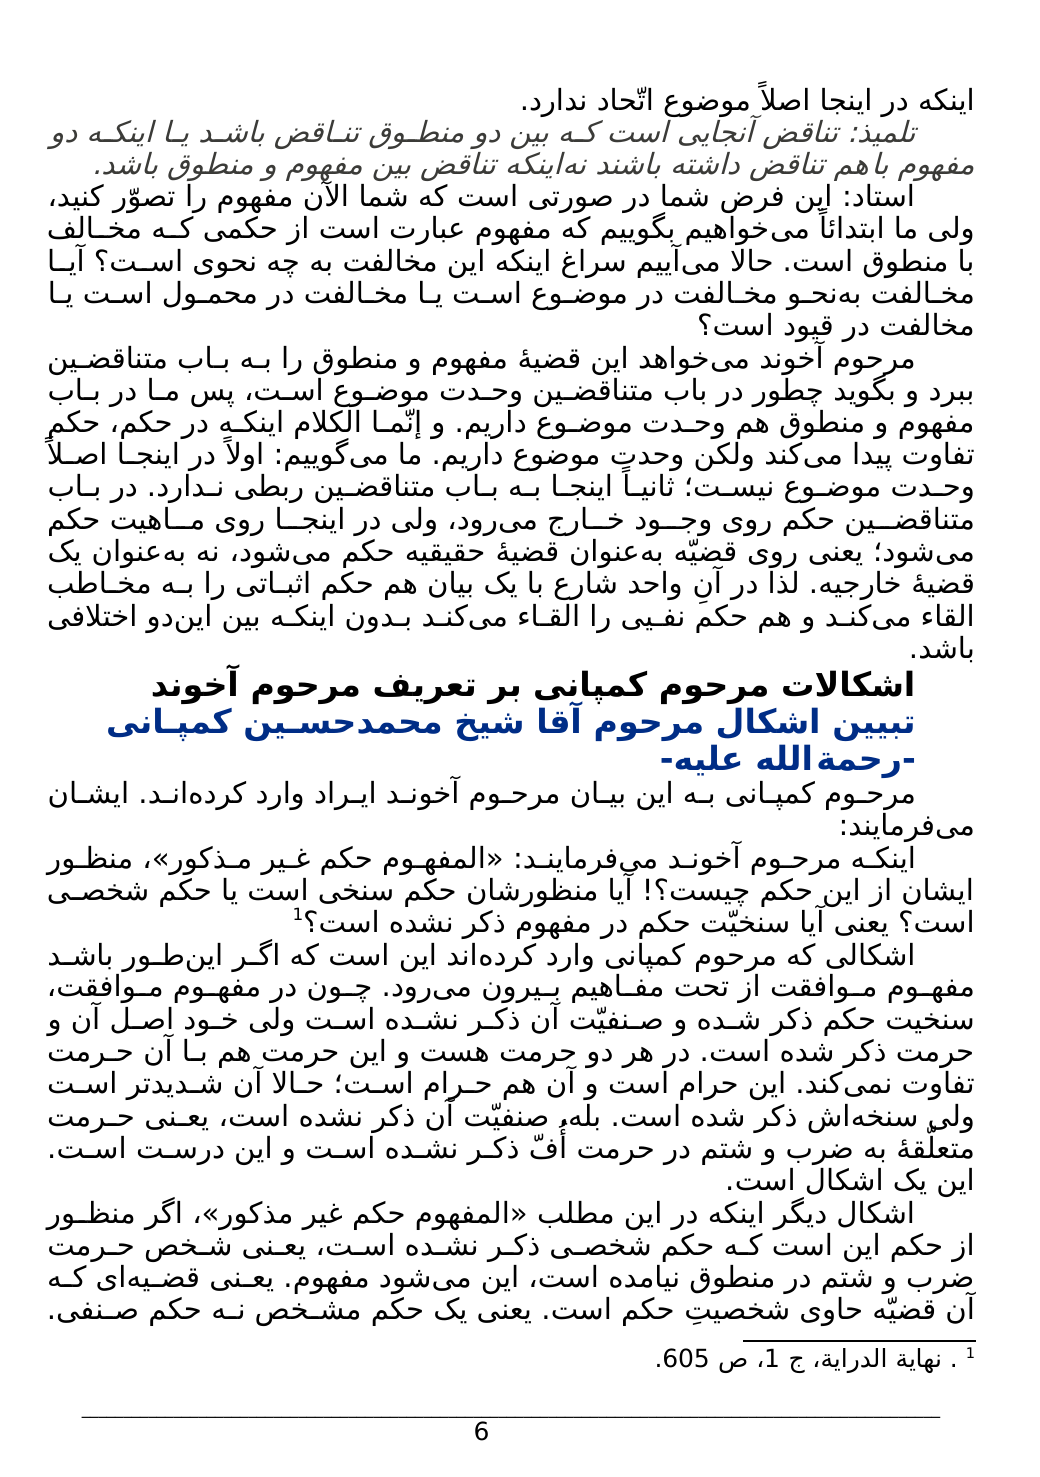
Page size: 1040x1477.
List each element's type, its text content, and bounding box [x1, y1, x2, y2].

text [47, 84, 975, 117]
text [47, 1197, 975, 1326]
text تلمیذ: تناقض آنجایی است که بین دو منطوق تناقض باشد یا اینکه دو مفهوم با هم تناقض داشته باشند نه‌اینکه تناقض بین مفهوم و منطوق باشد. [47, 117, 975, 181]
subtitle تبیین اشکال مرحوم آقا شیخ محمدحسین کمپانی -رحمة الله علیه- [106, 704, 916, 778]
subtitle اشکالات مرحوم کمپانی بر تعریف مرحوم آخوند [106, 665, 916, 704]
text مرحوم آخوند می‌خواهد این قضیۀ مفهوم و منطوق را به باب متناقضین ببرد و بگوید چطور در باب متناقضین وحدت موضوع است، پس ما در باب مفهوم و منطوق هم وحدت موضوع داریم. و إنّما الکلام اینکه در حکم، حکم تفاوت پیدا می‌کند ولکن وحدت موضوع داریم. ما می‌گوییم: اولاً در اینجا اصلاً وحدت موضوع نیست؛ ثانیاً اینجا به باب متناقضین ربطی ندارد. در باب متناقضین حکم روی وجود خارج می‌رود، ولی در اینجا روی ماهیت حکم می‌شود؛ یعنی روی قضیّه به‌عنوان قضیۀ حقیقیه حکم می‌شود، نه به‌عنوان یک قضیۀ خارجیه. لذا در آنِ واحد شارع با یک بیان هم حکم اثباتی را به مخاطب القاء می‌کند و هم حکم نفیی را القاء می‌کند بدون اینکه بین این‌دو اختلافی باشد. [47, 342, 975, 665]
text اینکه مرحوم آخوند می‌فرمایند: «المفهوم حکم غیر مذکور»، منظور ایشان از این حکم چیست؟! آیا منظورشان حکم سنخی است یا حکم شخصی است؟ یعنی آیا سنخیّت حکم در مفهوم ذکر نشده است؟ [47, 842, 975, 939]
text اشکالی که مرحوم کمپانی وارد کرده‌اند این است که اگر این‌طور باشد مفهوم موافقت از تحت مفاهیم بیرون می‌رود. چون در مفهوم موافقت، سنخیت حکم ذکر شده و صنفیّت آن ذکر نشده است ولی خود اصل آن و حرمت ذکر شده است. در هر دو حرمت هست و این حرمت هم با آن حرمت تفاوت نمی‌کند. این حرام است و آن هم حرام است؛ حالا آن شدیدتر است ولی سنخه‌اش ذکر شده است. بله، صنفیّت آن ذکر نشده است، یعنی حرمت متعلّقۀ به ضرب و شتم در حرمت أُفّ ذکر نشده است و این درست است. این یک اشکال است. [47, 939, 975, 1197]
text استاد: این فرض شما در صورتی است که شما الآن مفهوم را تصوّر کنید، ولی ما ابتدائاً می‌خواهیم بگوییم که مفهوم عبارت است از حکمی که مخالف با منطوق است. حالا می‌آییم سراغ اینکه این مخالفت به چه نحوی است؟ آیا مخالفت به‌نحو مخالفت در موضوع است یا مخالفت در محمول است یا مخالفت در قیود است؟ [47, 181, 975, 342]
text مرحوم کمپانی به این بیان مرحوم آخوند ایراد وارد کرده‌اند. ایشان می‌فرمایند: [47, 778, 975, 842]
